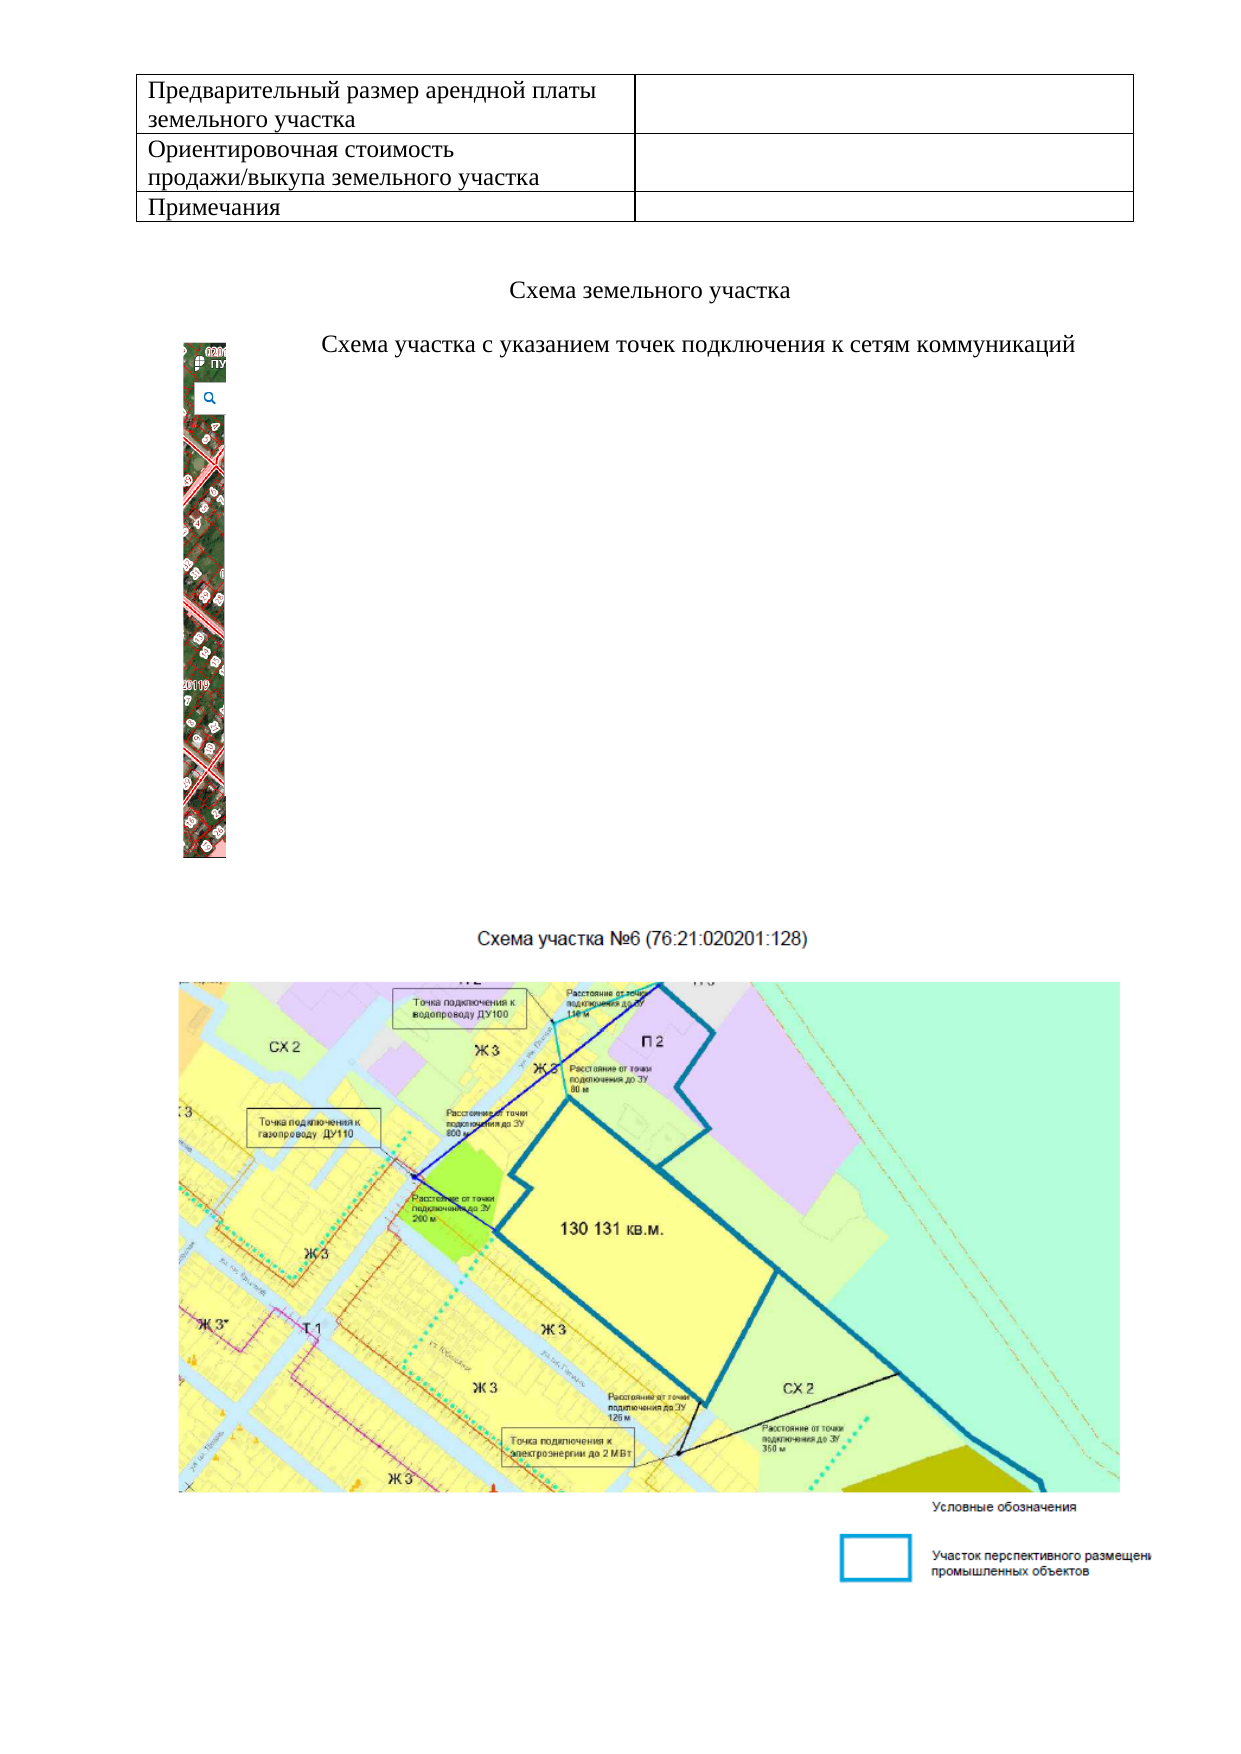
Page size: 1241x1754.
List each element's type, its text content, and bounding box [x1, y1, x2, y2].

text Схема участка с указанием точек подключения к сетям коммуникаций [148, 329, 1152, 358]
picture [148, 918, 1152, 1591]
table_cell Предварительный размер арендной платы земельного участка [137, 75, 634, 133]
table_cell [636, 134, 1133, 191]
table_cell [636, 75, 1133, 133]
table_cell Ориентировочная стоимость продажи/выкупа земельного участка [137, 134, 634, 191]
table_cell Примечания [137, 192, 634, 221]
picture [183, 342, 225, 858]
table_cell [636, 192, 1133, 221]
text Схема земельного участка [148, 275, 1152, 304]
